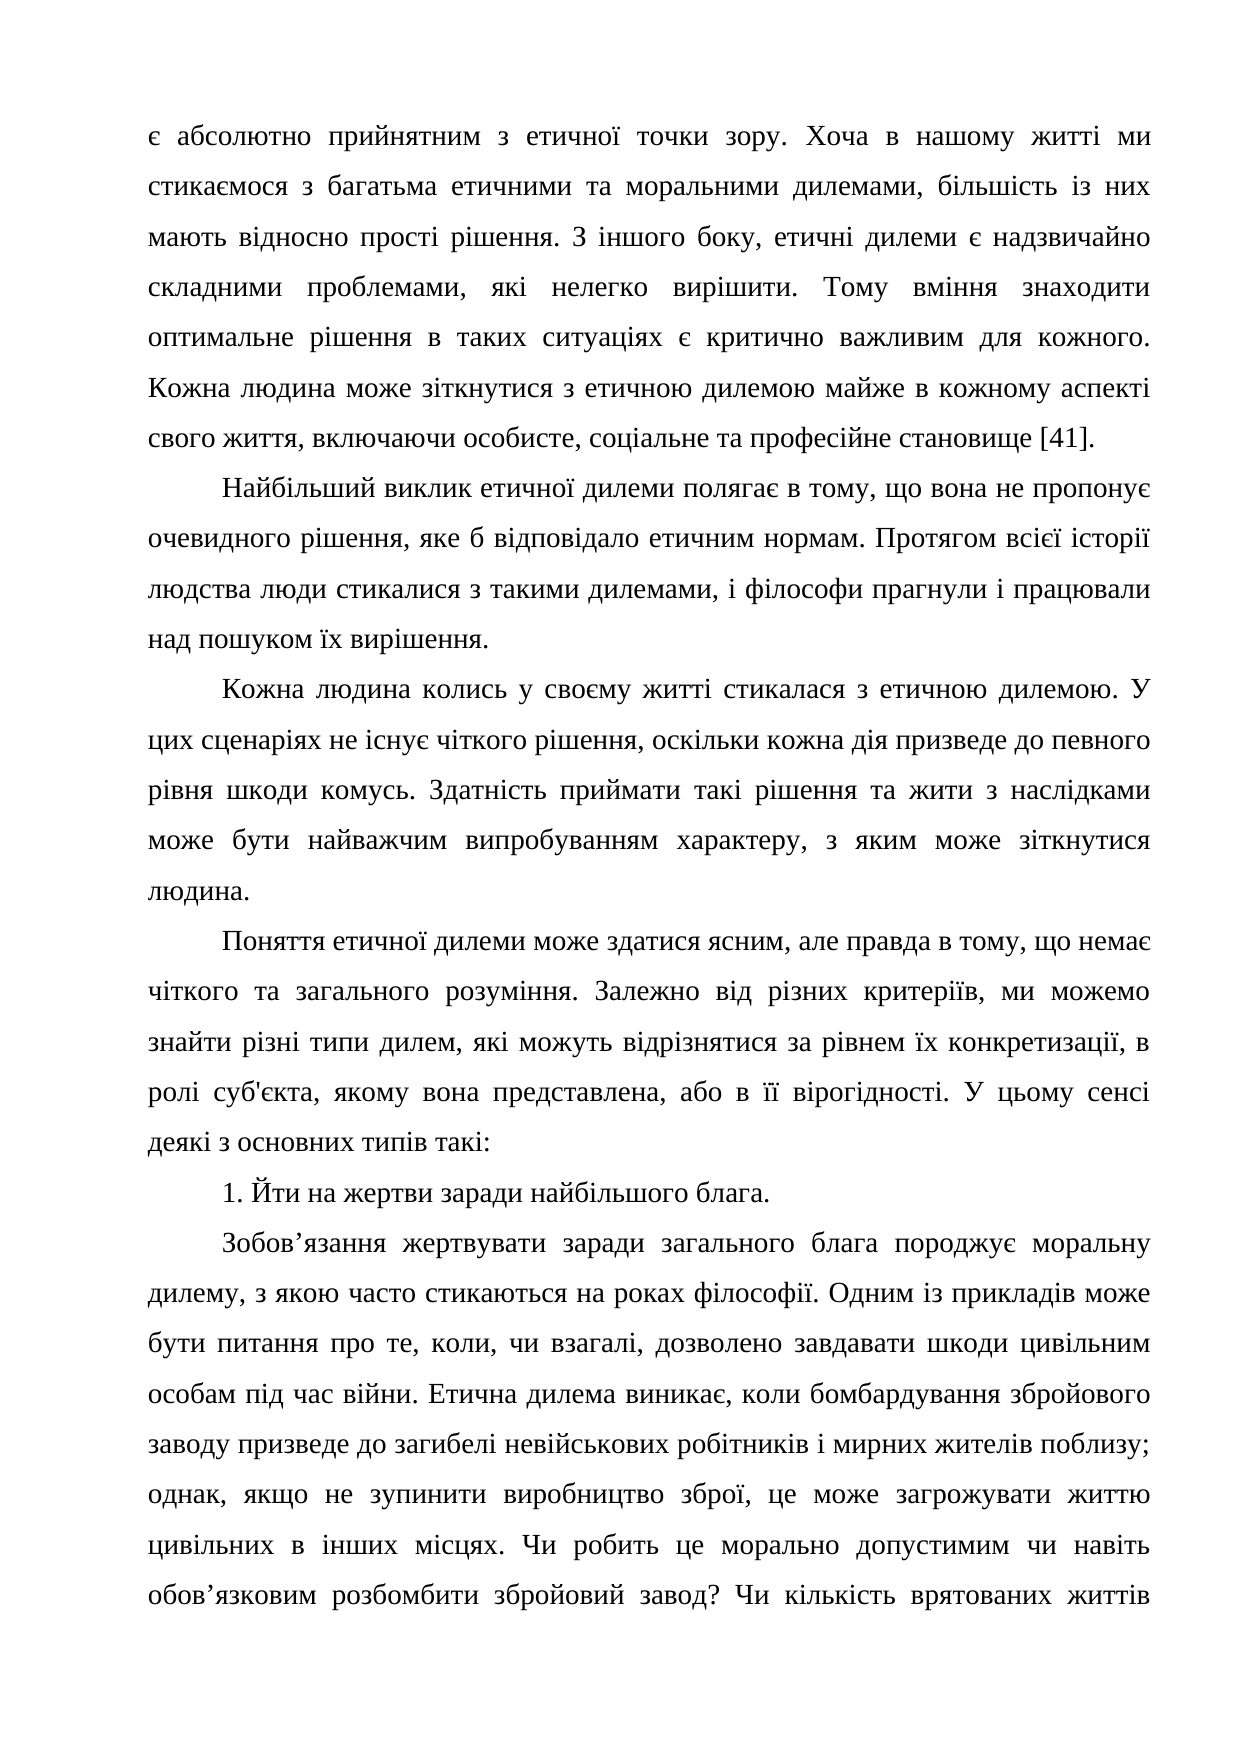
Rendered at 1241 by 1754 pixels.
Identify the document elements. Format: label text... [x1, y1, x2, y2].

text Кожна людина колись у своєму житті стикалася з етичною дилемою. У цих сценаріях не існує чіткого рішення, оскільки кожна дія призведе до певного рівня шкоди комусь. Здатність приймати такі рішення та жити з наслідками може бути найважчим випробуванням характеру, з яким може зіткнутися людина. [148, 672, 1152, 906]
text Поняття етичної дилеми може здатися ясним, але правда в тому, що немає чіткого та загального розуміння. Залежно від різних критеріїв, ми можемо знайти різні типи дилем, які можуть відрізнятися за рівнем їх конкретизації, в ролі суб'єкта, якому вона представлена, або в її вірогідності. У цьому сенсі деякі з основних типів такі: [148, 923, 1152, 1158]
text Найбільший виклик етичної дилеми полягає в тому, що вона не пропонує очевидного рішення, яке б відповідало етичним нормам. Протягом всієї історії людства люди стикалися з такими дилемами, і філософи прагнули і працювали над пошуком їх вирішення. [148, 470, 1152, 655]
text 1. Йти на жертви заради найбільшого блага. [148, 1175, 1152, 1208]
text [148, 118, 1152, 453]
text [148, 1225, 1152, 1611]
